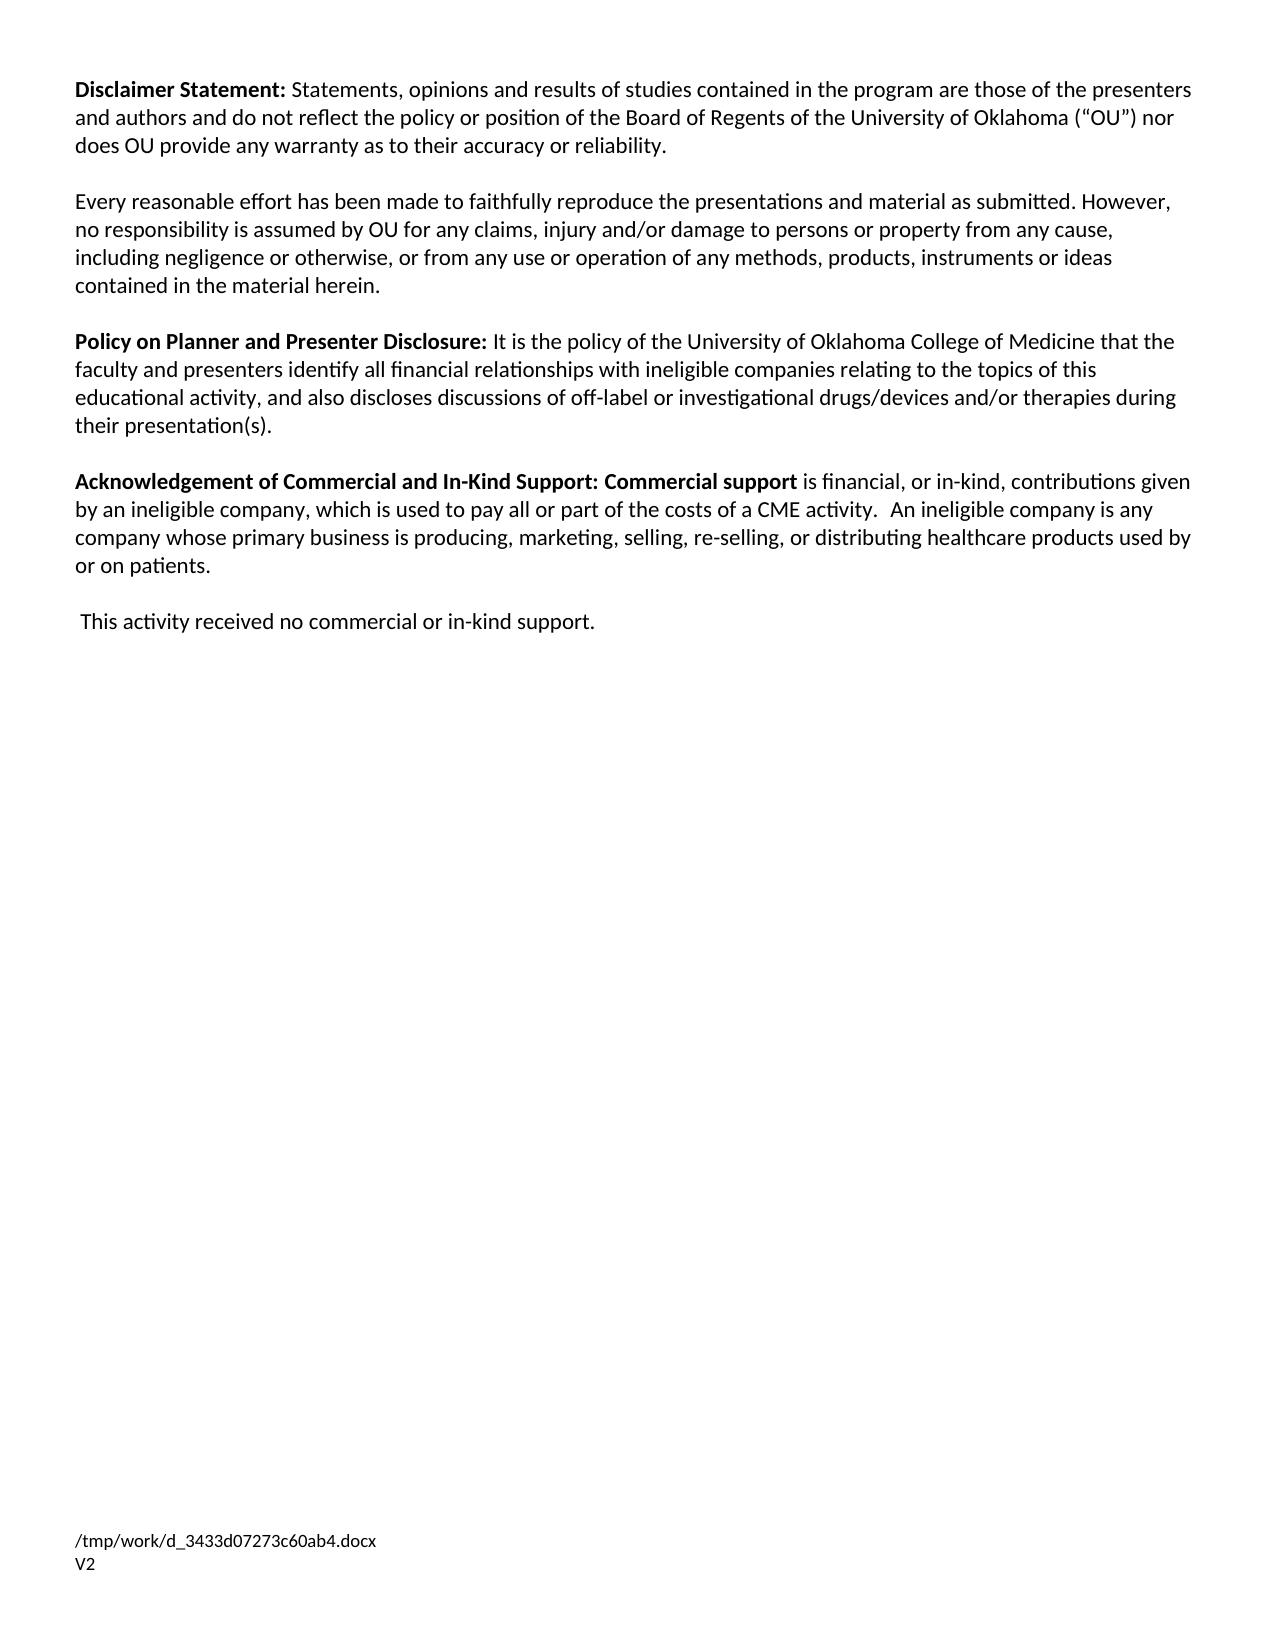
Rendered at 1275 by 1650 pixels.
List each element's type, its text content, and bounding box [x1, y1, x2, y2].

text Policy on Planner and Presenter Disclosure: It is the policy of the University of Oklahoma College of Medicine that the faculty and presenters identify all financial relationships with ineligible companies relating to the topics of this educational activity, and also discloses discussions of off-label or investigational drugs/devices and/or therapies during their presentation(s). [75, 327, 1200, 439]
text Every reasonable effort has been made to faithfully reproduce the presentations and material as submitted. However, no responsibility is assumed by OU for any claims, injury and/or damage to persons or property from any cause, including negligence or otherwise, or from any use or operation of any methods, products, instruments or ideas contained in the material herein. [75, 187, 1200, 299]
text Disclaimer Statement: Statements, opinions and results of studies contained in the program are those of the presenters and authors and do not reflect the policy or position of the Board of Regents of the University of Oklahoma (“OU”) nor does OU provide any warranty as to their accuracy or reliability. [75, 75, 1200, 159]
text This activity received no commercial or in-kind support. [75, 607, 1200, 635]
text Acknowledgement of Commercial and In-Kind Support: Commercial support is financial, or in-kind, contributions given by an ineligible company, which is used to pay all or part of the costs of a CME activity. An ineligible company is any company whose primary business is producing, marketing, selling, re-selling, or distributing healthcare products used by or on patients. [75, 467, 1200, 579]
